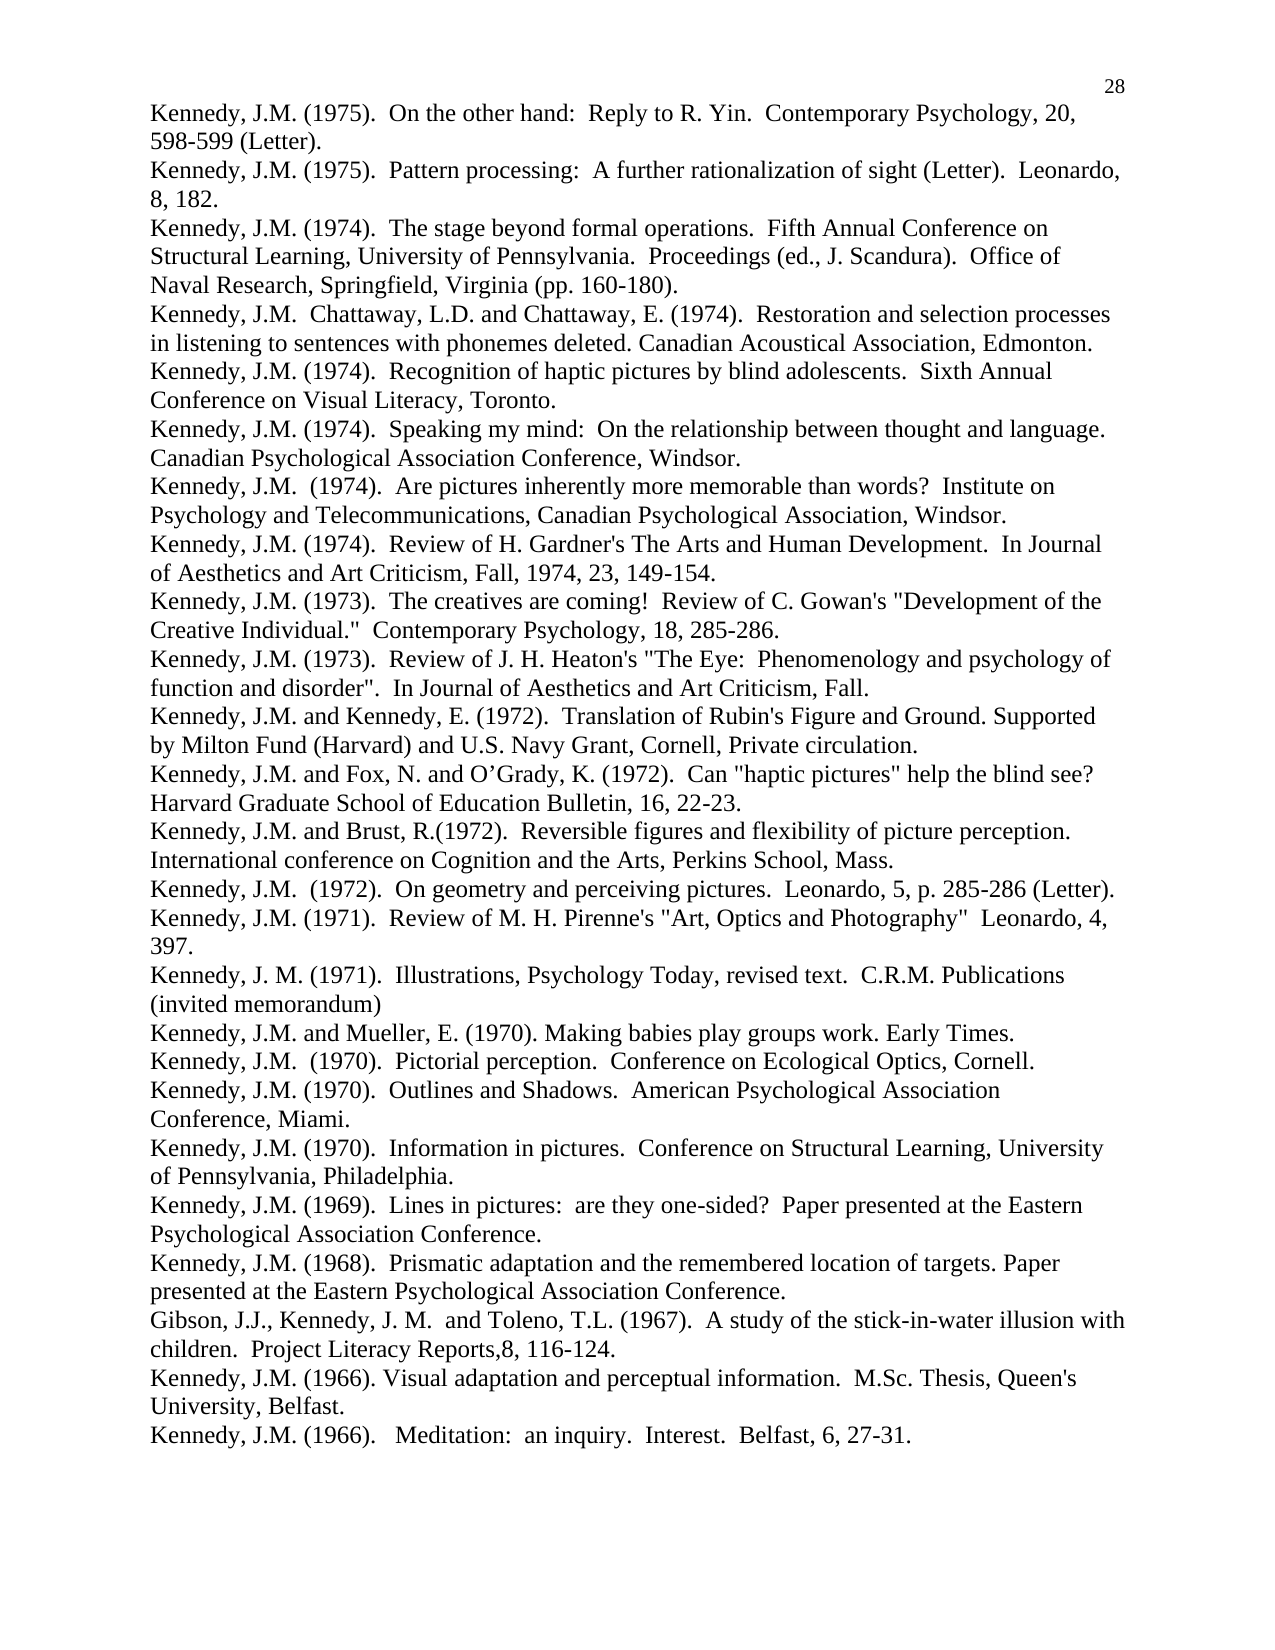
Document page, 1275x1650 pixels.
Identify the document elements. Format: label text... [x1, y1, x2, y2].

text Kennedy, J.M. (1973). The creatives are coming! Review of C. Gowan's "Development of the Creative Individual." Contemporary Psychology, 18, 285-286. [150, 586, 1125, 644]
text Kennedy, J.M. Chattaway, L.D. and Chattaway, E. (1974). Restoration and selection processes in listening to sentences with phonemes deleted. Canadian Acoustical Association, Edmonton. [150, 299, 1125, 356]
text Kennedy, J.M. (1974). Are pictures inherently more memorable than words? Institute on Psychology and Telecommunications, Canadian Psychological Association, Windsor. [150, 471, 1125, 529]
text Kennedy, J.M. and Fox, N. and O’Grady, K. (1972). Can "haptic pictures" help the blind see? Harvard Graduate School of Education Bulletin, 16, 22-23. [150, 759, 1125, 816]
text Kennedy, J.M. (1970). Outlines and Shadows. American Psychological Association Conference, Miami. [150, 1075, 1125, 1133]
text Kennedy, J.M. (1970). Pictorial perception. Conference on Ecological Optics, Cornell. [150, 1046, 1125, 1075]
text Kennedy, J.M. (1975). Pattern processing: A further rationalization of sight (Letter). Leonardo, 8, 182. [150, 155, 1125, 213]
text Kennedy, J.M. and Brust, R.(1972). Reversible figures and flexibility of picture perception. International conference on Cognition and the Arts, Perkins School, Mass. [150, 816, 1125, 874]
text Kennedy, J.M. (1974). The stage beyond formal operations. Fifth Annual Conference on Structural Learning, University of Pennsylvania. Proceedings (ed., J. Scandura). Office of Naval Research, Springfield, Virginia (pp. 160-180). [150, 213, 1125, 299]
text Kennedy, J.M. (1974). Speaking my mind: On the relationship between thought and language. Canadian Psychological Association Conference, Windsor. [150, 414, 1125, 471]
text Kennedy, J.M. (1974). Review of H. Gardner's The Arts and Human Development. In Journal of Aesthetics and Art Criticism, Fall, 1974, 23, 149-154. [150, 529, 1125, 586]
text Kennedy, J.M. (1970). Information in pictures. Conference on Structural Learning, University of Pennsylvania, Philadelphia. [150, 1133, 1125, 1190]
text Gibson, J.J., Kennedy, J. M. and Toleno, T.L. (1967). A study of the stick-in-water illusion with children. Project Literacy Reports,8, 116-124. [150, 1305, 1125, 1363]
text Kennedy, J.M. (1974). Recognition of haptic pictures by blind adolescents. Sixth Annual Conference on Visual Literacy, Toronto. [150, 356, 1125, 414]
text Kennedy, J.M. and Kennedy, E. (1972). Translation of Rubin's Figure and Ground. Supported by Milton Fund (Harvard) and U.S. Navy Grant, Cornell, Private circulation. [150, 701, 1125, 759]
text Kennedy, J.M. (1971). Review of M. H. Pirenne's "Art, Optics and Photography" Leonardo, 4, 397. [150, 903, 1125, 960]
text Kennedy, J.M. (1972). On geometry and perceiving pictures. Leonardo, 5, p. 285-286 (Letter). [150, 874, 1125, 903]
text Kennedy, J.M. (1973). Review of J. H. Heaton's "The Eye: Phenomenology and psychology of function and disorder". In Journal of Aesthetics and Art Criticism, Fall. [150, 644, 1125, 701]
text Kennedy, J. M. (1971). Illustrations, Psychology Today, revised text. C.R.M. Publications (invited memorandum) [150, 960, 1125, 1018]
text Kennedy, J.M. (1969). Lines in pictures: are they one-sided? Paper presented at the Eastern Psychological Association Conference. [150, 1190, 1125, 1248]
text Kennedy, J.M. (1968). Prismatic adaptation and the remembered location of targets. Paper presented at the Eastern Psychological Association Conference. [150, 1248, 1125, 1305]
text Kennedy, J.M. and Mueller, E. (1970). Making babies play groups work. Early Times. [150, 1018, 1125, 1046]
text Kennedy, J.M. (1975). On the other hand: Reply to R. Yin. Contemporary Psychology, 20, 598-599 (Letter). [150, 98, 1125, 155]
text Kennedy, J.M. (1966). Visual adaptation and perceptual information. M.Sc. Thesis, Queen's University, Belfast. [150, 1363, 1125, 1420]
text Kennedy, J.M. (1966). Meditation: an inquiry. Interest. Belfast, 6, 27-31. [150, 1420, 1125, 1449]
